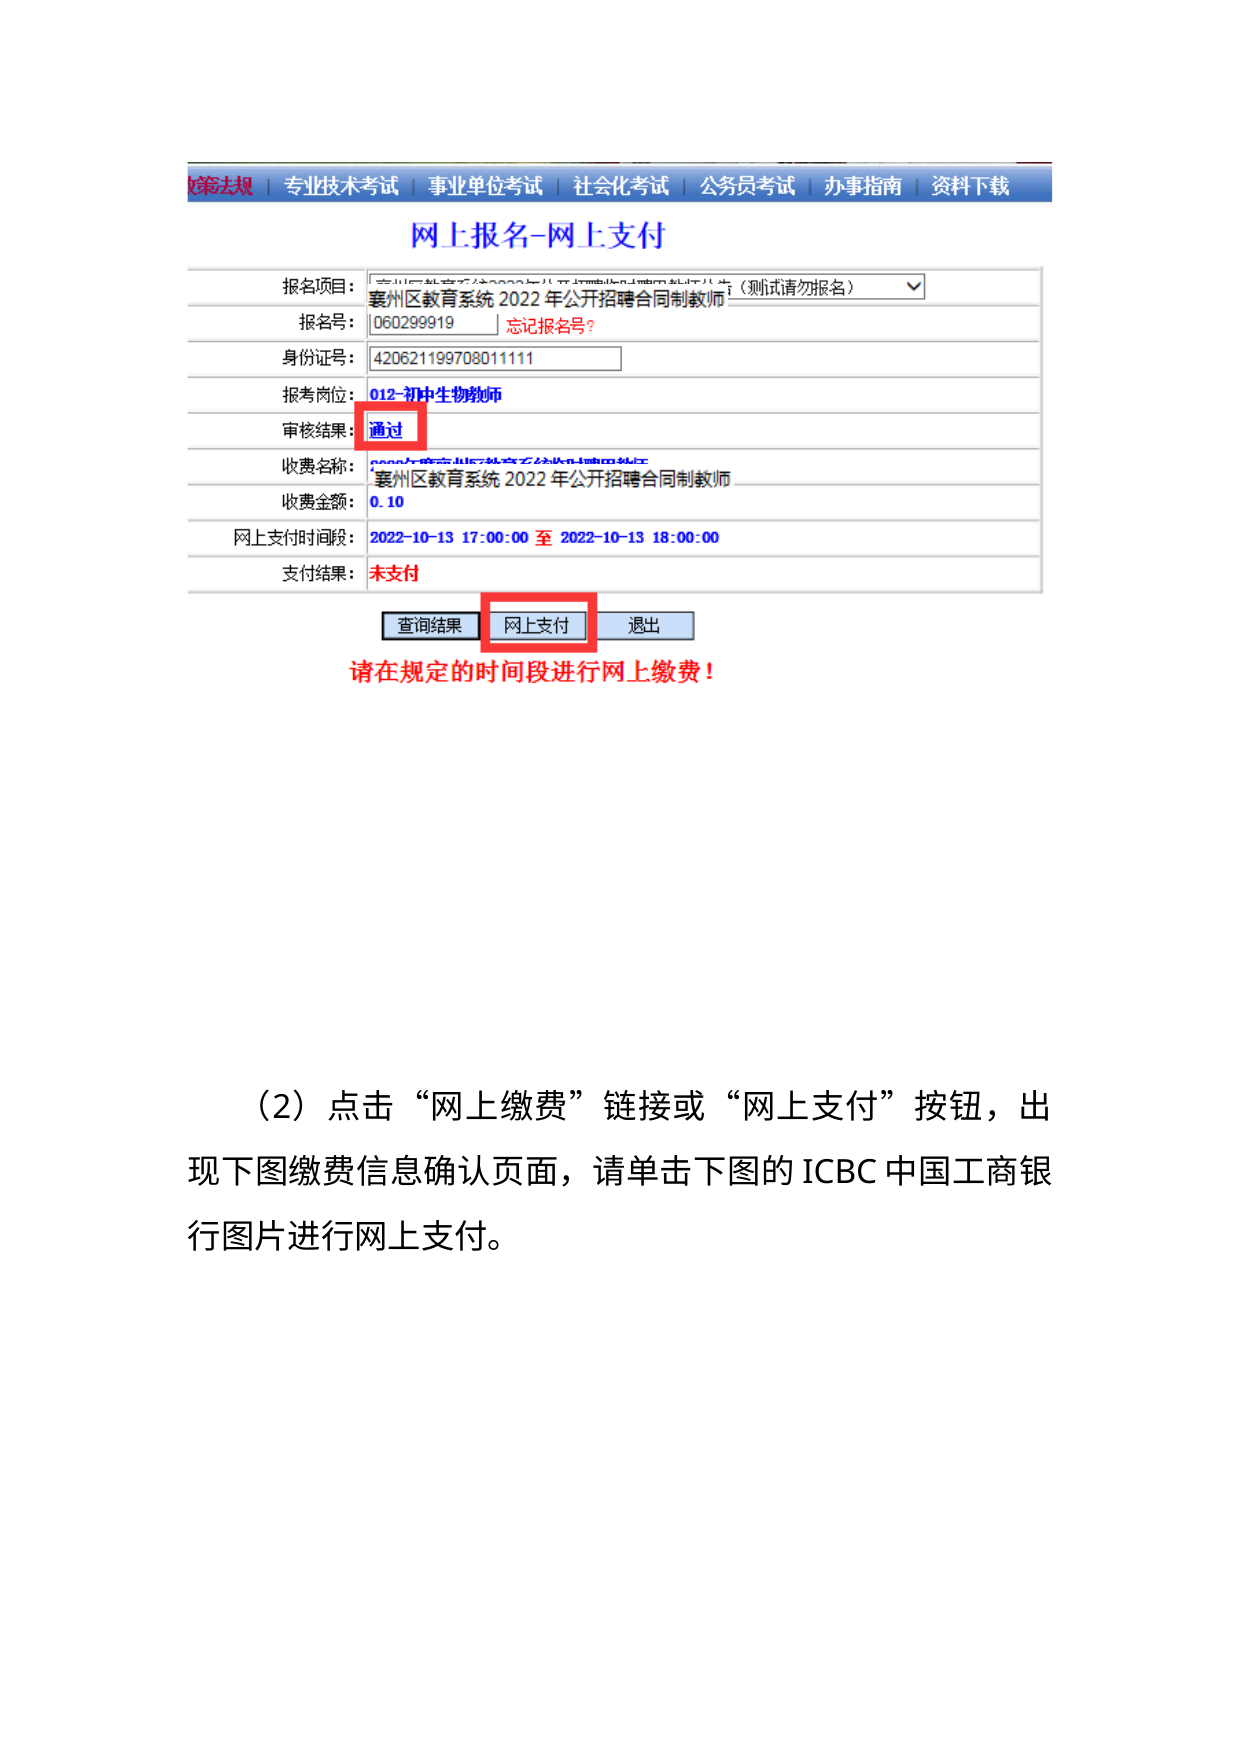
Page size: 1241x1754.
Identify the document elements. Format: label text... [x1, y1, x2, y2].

picture [187, 162, 1053, 690]
text （2）点击“网上缴费”链接或“网上支付”按钮，出现下图缴费信息确认页面，请单击下图的ICBC中国工商银行图片进行网上支付。 [187, 1072, 1053, 1267]
